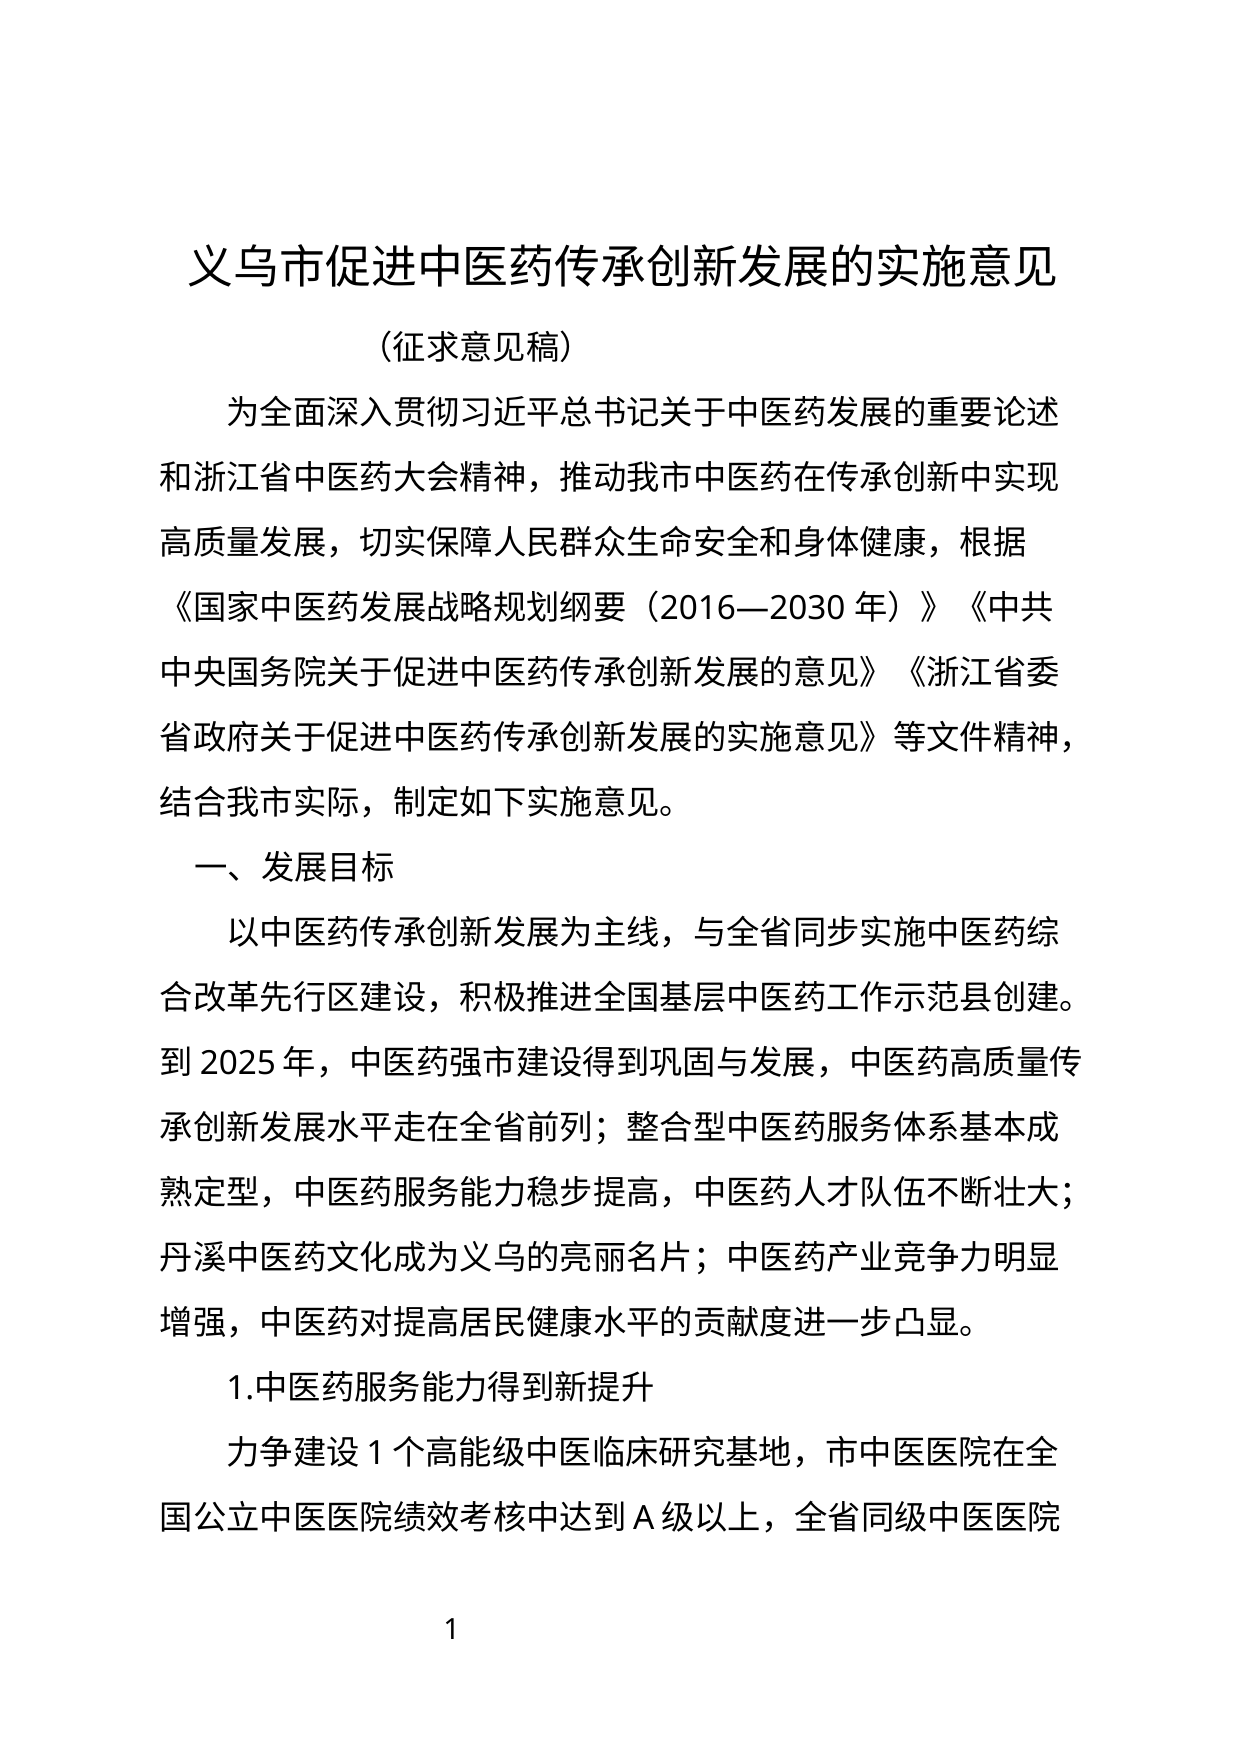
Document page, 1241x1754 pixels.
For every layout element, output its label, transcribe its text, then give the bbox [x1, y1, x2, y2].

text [159, 1418, 1087, 1548]
text 为全面深入贯彻习近平总书记关于中医药发展的重要论述和浙江省中医药大会精神，推动我市中医药在传承创新中实现高质量发展，切实保障人民群众生命安全和身体健康，根据《国家中医药发展战略规划纲要（2016—2030 年）》《中共中央国务院关于促进中医药传承创新发展的意见》《浙江省委省政府关于促进中医药传承创新发展的实施意见》等文件精神，结合我市实际，制定如下实施意见。 [159, 378, 1087, 833]
text （征求意见稿） [159, 313, 1087, 378]
text 以中医药传承创新发展为主线，与全省同步实施中医药综合改革先行区建设，积极推进全国基层中医药工作示范县创建。到2025年，中医药强市建设得到巩固与发展，中医药高质量传承创新发展水平走在全省前列；整合型中医药服务体系基本成熟定型，中医药服务能力稳步提高，中医药人才队伍不断壮大；丹溪中医药文化成为义乌的亮丽名片；中医药产业竞争力明显增强，中医药对提高居民健康水平的贡献度进一步凸显。 [159, 898, 1087, 1353]
text 1.中医药服务能力得到新提升 [159, 1353, 1087, 1418]
text 一、发展目标 [159, 833, 1087, 898]
text 义乌市促进中医药传承创新发展的实施意见 [159, 215, 1087, 313]
